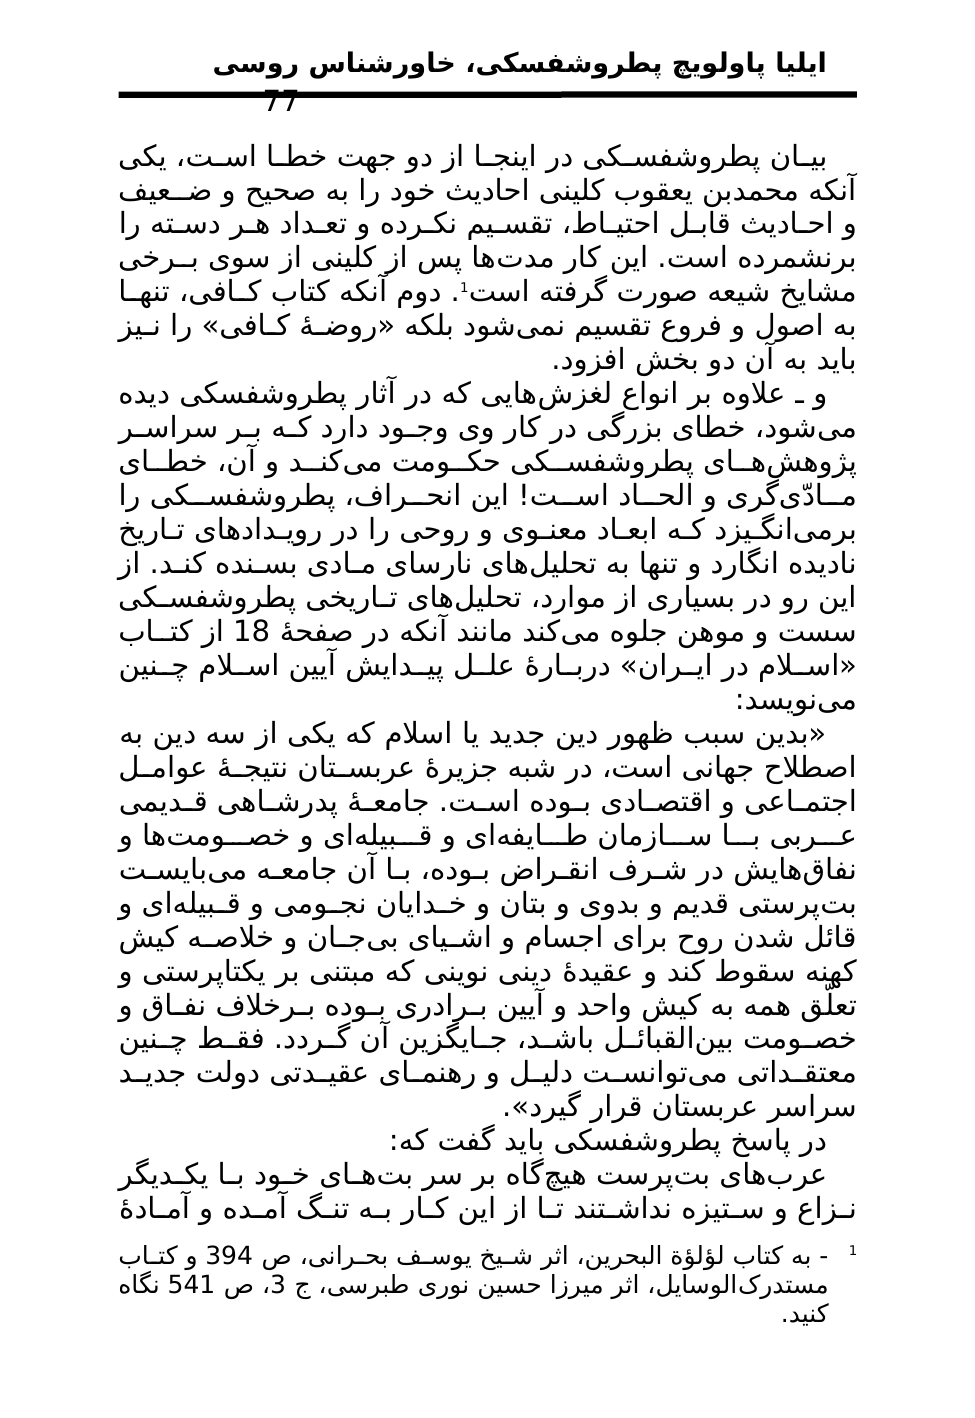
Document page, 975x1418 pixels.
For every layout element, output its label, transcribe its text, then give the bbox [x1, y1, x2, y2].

text در پاسخ پطروشفسکی باید گفت که: [118, 1124, 857, 1158]
text بیان پطروشفسکی در اینجا از دو جهت خطا است، یکی آنکه محمدبن یعقوب کلینی احادیث خود را به صحیح و ضعیف و احادیث قابل احتیاط، تقسیم نکرده و تعداد هر دسته را برنشمرده است. این کار مدت‌ها پس از کلینی از سوی برخی مشایخ شیعه صورت گرفته است. دوم آنکه کتاب کافی، تنها به اصول و فروع تقسیم نمی‌شود بلکه «روضۀ کافی» را نیز باید به آن دو بخش افزود. [118, 139, 857, 377]
text و ـ علاوه بر انواع لغزش‌هایی که در آثار پطروشفسکی دیده می‌شود، خطای بزرگی در کار وی وجود دارد که بر سراسر پژوهش‌های پطروشفسکی حکومت می‌کند و آن، خطای مادّی‌گری و الحاد است! این انحراف، پطروشفسکی را برمی‌انگیزد که ابعاد معنوی و روحی را در رویدادهای تاریخ نادیده انگارد و تنها به تحلیل‌های نارسای مادی بسنده کند. از این رو در بسیاری از موارد، تحلیل‌های تاریخی پطروشفسکی سست و موهن جلوه می‌کند مانند آنکه در صفحۀ 18 از کتاب «اسلام در ایران» دربارۀ علل پیدایش آیین اسلام چنین می‌نویسد: [118, 377, 857, 716]
text «بدین سبب ظهور دین جدید یا اسلام که یکی از سه دین به اصطلاح جهانی است، در شبه جزیرۀ عربستان نتیجۀ عوامل اجتماعی و اقتصادی بوده است. جامعۀ پدرشاهی قدیمی عربی با سازمان طایفه‌ای و قبیله‌ای و خصومت‌ها و نفاق‌هایش در شرف انقراض بوده، با آن جامعه می‌بایست بت‌پرستی قدیم و بدوی و بتان و خدایان نجومی و قبیله‌ای و قائل شدن روح برای اجسام و اشیای بی‌جان و خلاصه کیش کهنه سقوط کند و عقیدۀ دینی نوینی که مبتنی بر یکتاپرستی و تعلّق همه به کیش واحد و آیین برادری بوده برخلاف نفاق و خصومت بین‌القبائل باشد، جایگزین آن گردد. فقط چنین معتقداتی می‌توانست دلیل و رهنمای عقیدتی دولت جدید سراسر عربستان قرار گیرد». [118, 716, 857, 1124]
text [118, 1158, 857, 1226]
